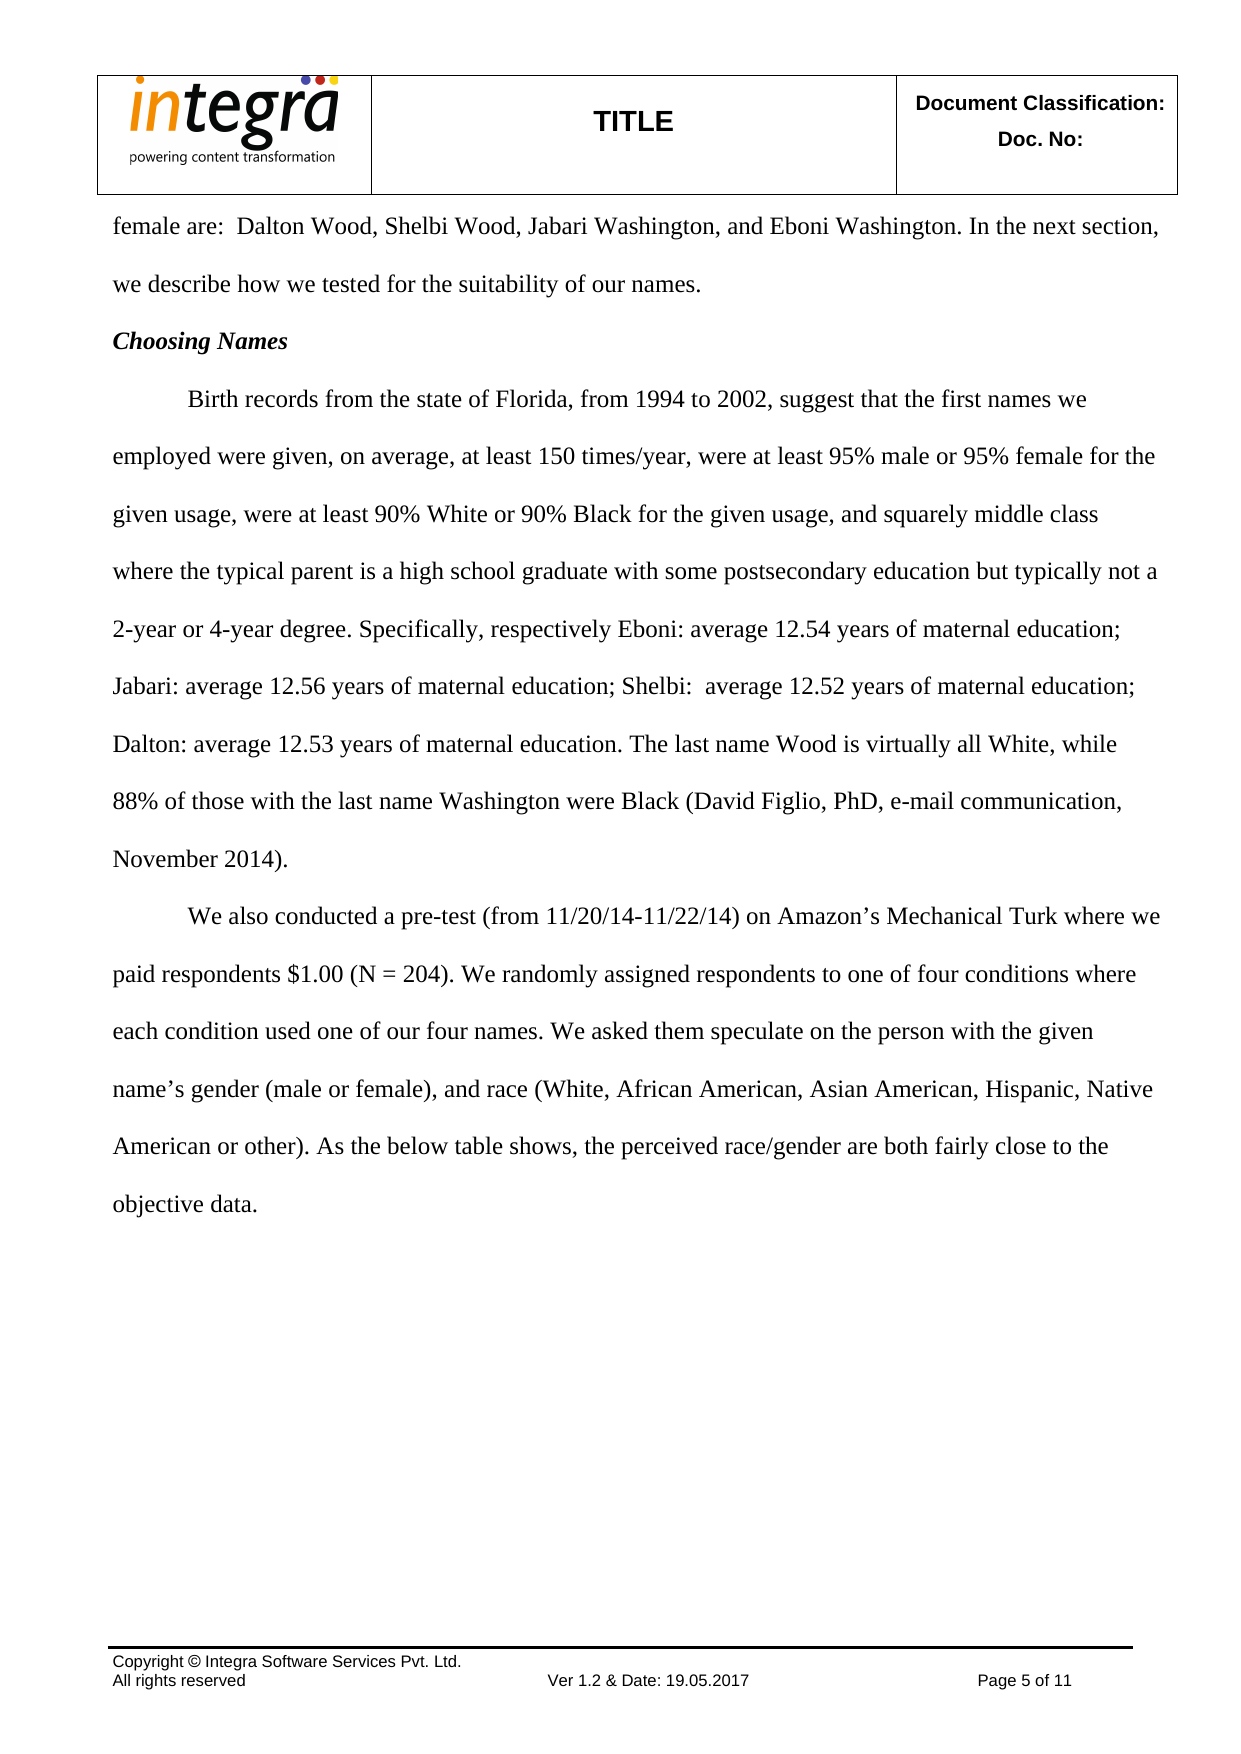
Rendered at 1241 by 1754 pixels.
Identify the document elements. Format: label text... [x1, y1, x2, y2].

picture [130, 76, 338, 165]
text We also conducted a pre-test (from 11/20/14-11/22/14) on Amazon’s Mechanical Turk where we paid respondents $1.00 (N = 204). We randomly assigned respondents to one of four conditions where each condition used one of our four names. We asked them speculate on the person with the given name’s gender (male or female), and race (White, African American, Asian American, Hispanic, Native American or other). As the below table shows, the perceived race/gender are both fairly close to the objective data. [112, 901, 1162, 1217]
text Birth records from the state of Florida, from 1994 to 2002, suggest that the first names we employed were given, on average, at least 150 times/year, were at least 95% male or 95% female for the given usage, were at least 90% White or 90% Black for the given usage, and squarely middle class where the typical parent is a high school graduate with some postsecondary education but typically not a 2-year or 4-year degree. Specifically, respectively Eboni: average 12.54 years of maternal education; Jabari: average 12.56 years of maternal education; Shelbi: average 12.52 years of maternal education; Dalton: average 12.53 years of maternal education. The last name Wood is virtually all White, while 88% of those with the last name Washington were Black (David Figlio, PhD, e-mail communication, November 2014). [112, 384, 1162, 872]
text Choosing Names [112, 326, 1162, 355]
